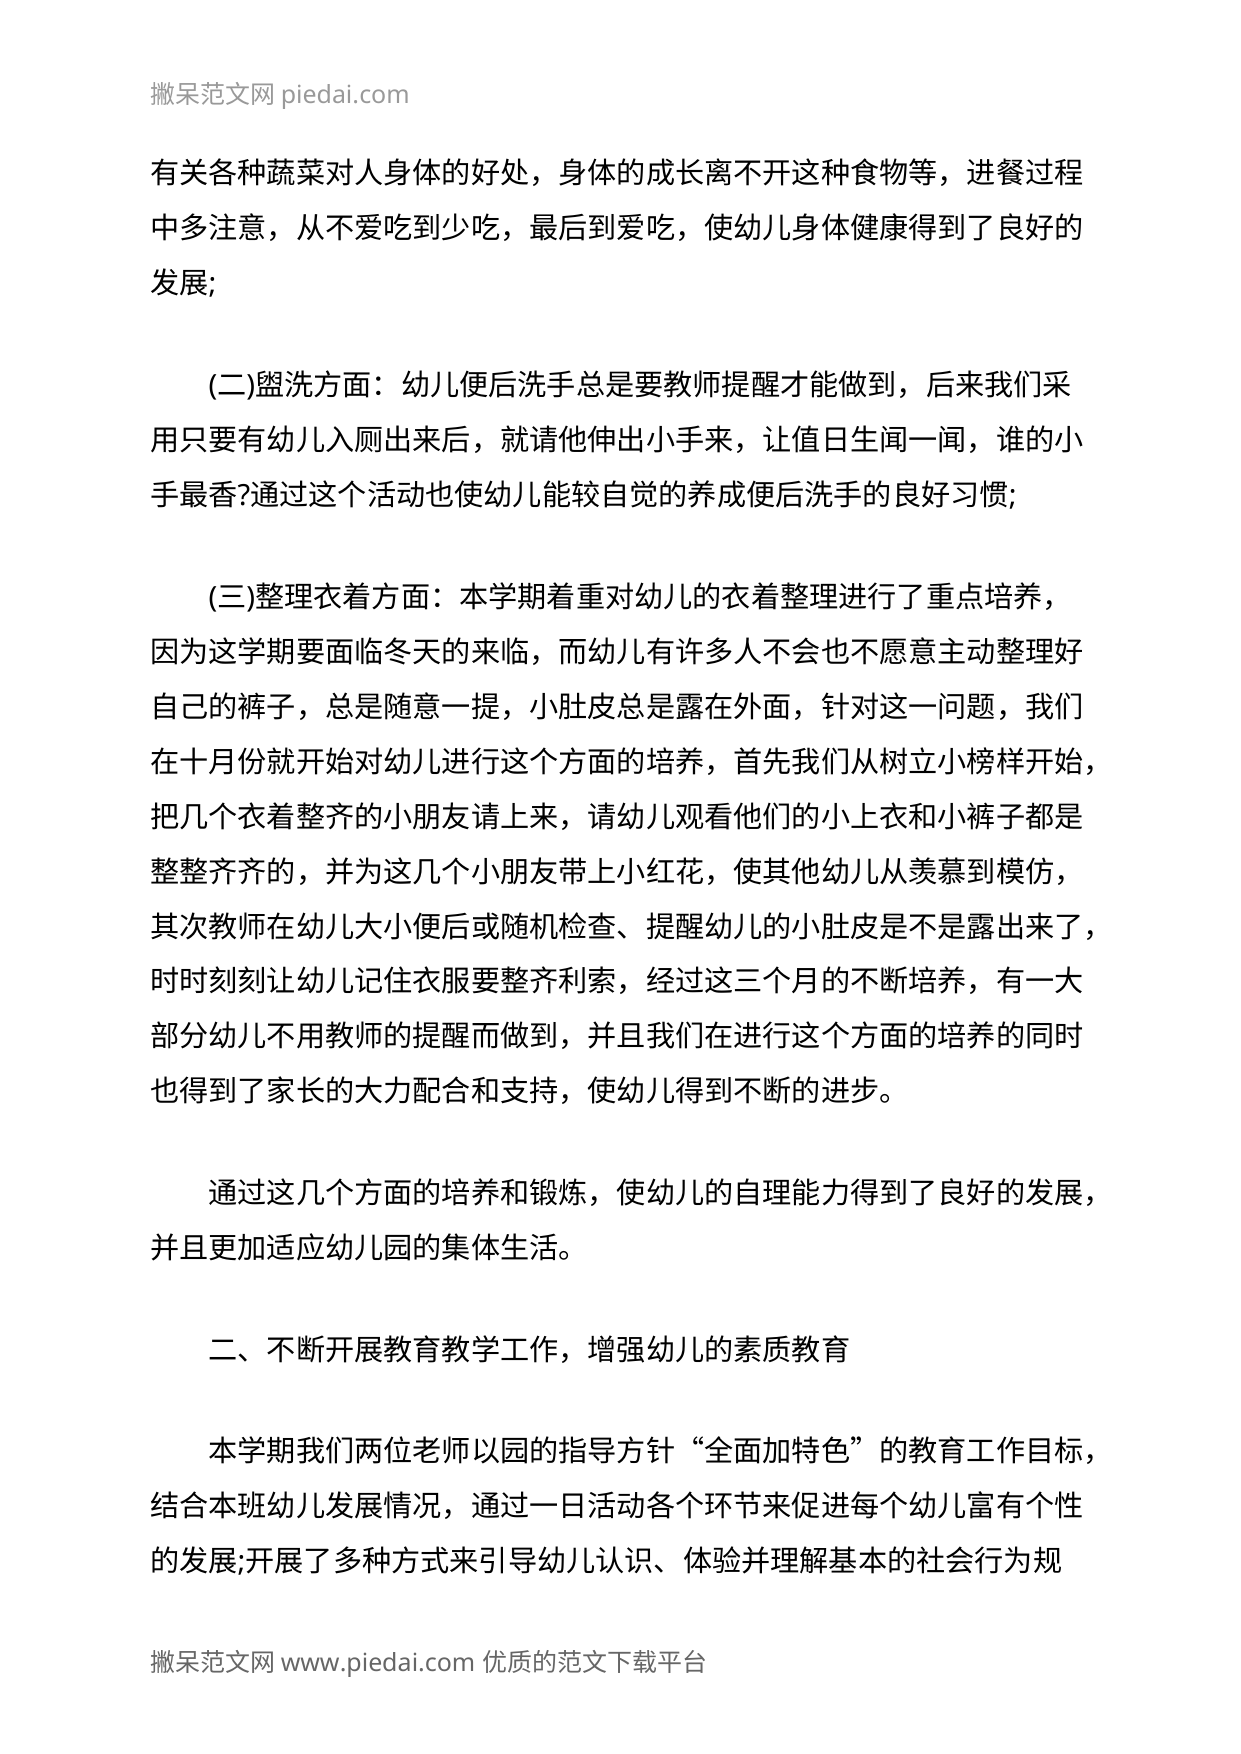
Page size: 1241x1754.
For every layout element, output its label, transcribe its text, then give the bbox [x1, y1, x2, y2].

text 通过这几个方面的培养和锻炼，使幼儿的自理能力得到了良好的发展，并且更加适应幼儿园的集体生活。 [150, 1169, 1090, 1267]
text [150, 1428, 1090, 1580]
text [150, 150, 1090, 302]
text 二、不断开展教育教学工作，增强幼儿的素质教育 [150, 1326, 1090, 1368]
text (二)盥洗方面：幼儿便后洗手总是要教师提醒才能做到，后来我们采用只要有幼儿入厕出来后，就请他伸出小手来，让值日生闻一闻，谁的小手最香?通过这个活动也使幼儿能较自觉的养成便后洗手的良好习惯; [150, 362, 1090, 514]
text (三)整理衣着方面：本学期着重对幼儿的衣着整理进行了重点培养，因为这学期要面临冬天的来临，而幼儿有许多人不会也不愿意主动整理好自己的裤子，总是随意一提，小肚皮总是露在外面，针对这一问题，我们在十月份就开始对幼儿进行这个方面的培养，首先我们从树立小榜样开始，把几个衣着整齐的小朋友请上来，请幼儿观看他们的小上衣和小裤子都是整整齐齐的，并为这几个小朋友带上小红花，使其他幼儿从羡慕到模仿，其次教师在幼儿大小便后或随机检查、提醒幼儿的小肚皮是不是露出来了，时时刻刻让幼儿记住衣服要整齐利索，经过这三个月的不断培养，有一大部分幼儿不用教师的提醒而做到，并且我们在进行这个方面的培养的同时也得到了家长的大力配合和支持，使幼儿得到不断的进步。 [150, 574, 1090, 1110]
